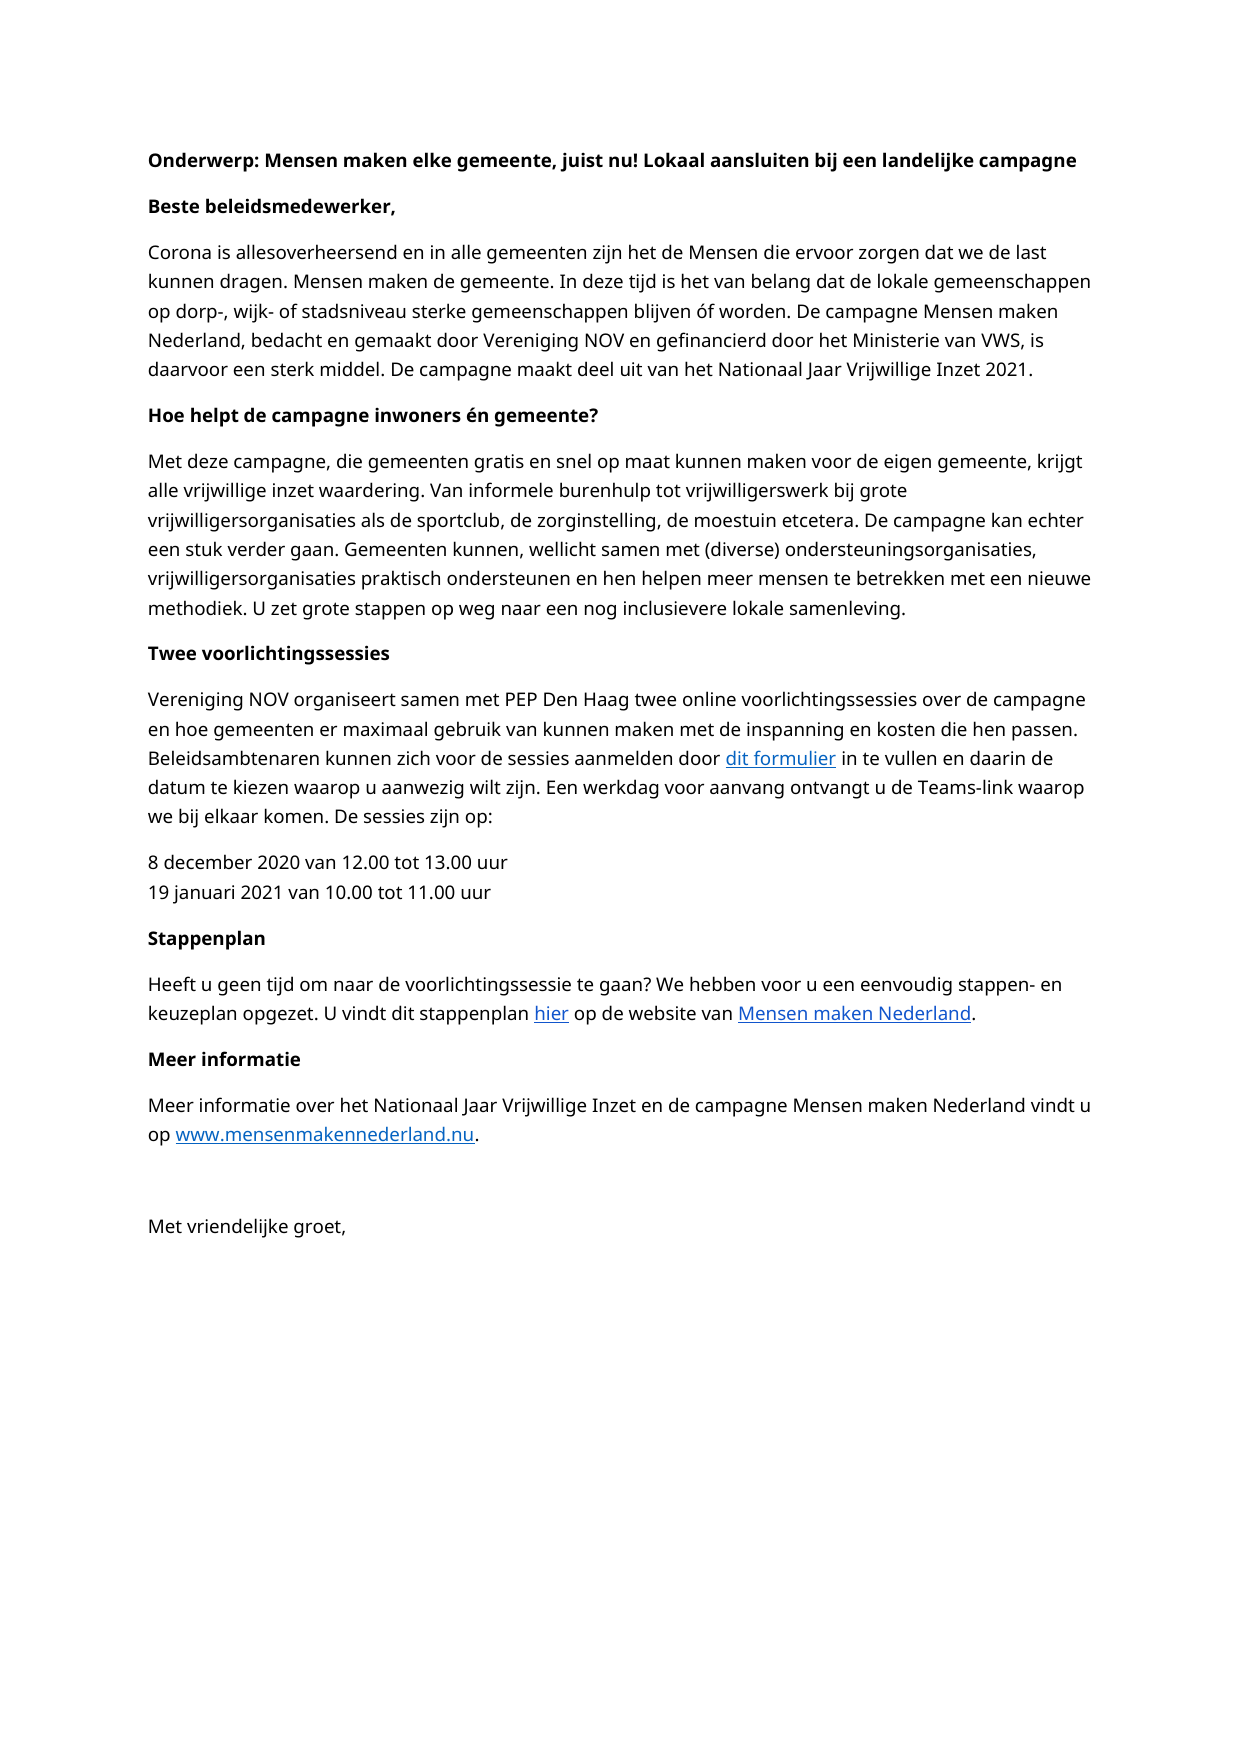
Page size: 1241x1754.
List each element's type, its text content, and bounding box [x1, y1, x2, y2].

text Stappenplan [148, 925, 1093, 950]
text Meer informatie [148, 1046, 1093, 1072]
text Met deze campagne, die gemeenten gratis en snel op maat kunnen maken voor de eigen gemeente, krijgt alle vrijwillige inzet waardering. Van informele burenhulp tot vrijwilligerswerk bij grote vrijwilligersorganisaties als de sportclub, de zorginstelling, de moestuin etcetera. De campagne kan echter een stuk verder gaan. Gemeenten kunnen, wellicht samen met (diverse) ondersteuningsorganisaties, vrijwilligersorganisaties praktisch ondersteunen en hen helpen meer mensen te betrekken met een nieuwe methodiek. U zet grote stappen op weg naar een nog inclusievere lokale samenleving. [148, 448, 1093, 620]
text Heeft u geen tijd om naar de voorlichtingssessie te gaan? We hebben voor u een eenvoudig stappen- en keuzeplan opgezet. U vindt dit stappenplan hier op de website van Mensen maken Nederland. [148, 971, 1093, 1026]
text Vereniging NOV organiseert samen met PEP Den Haag twee online voorlichtingssessies over de campagne en hoe gemeenten er maximaal gebruik van kunnen maken met de inspanning en kosten die hen passen. Beleidsambtenaren kunnen zich voor de sessies aanmelden door dit formulier in te vullen en daarin de datum te kiezen waarop u aanwezig wilt zijn. Een werkdag voor aanvang ontvangt u de Teams-link waarop we bij elkaar komen. De sessies zijn op: [148, 687, 1093, 829]
text Meer informatie over het Nationaal Jaar Vrijwillige Inzet en de campagne Mensen maken Nederland vindt u op www.mensenmakennederland.nu. [148, 1092, 1093, 1147]
text Corona is allesoverheersend en in alle gemeenten zijn het de Mensen die ervoor zorgen dat we de last kunnen dragen. Mensen maken de gemeente. In deze tijd is het van belang dat de lokale gemeenschappen op dorp-, wijk- of stadsniveau sterke gemeenschappen blijven óf worden. De campagne Mensen maken Nederland, bedacht en gemaakt door Vereniging NOV en gefinancierd door het Ministerie van VWS, is daarvoor een sterk middel. De campagne maakt deel uit van het Nationaal Jaar Vrijwillige Inzet 2021. [148, 239, 1093, 382]
text Met vriendelijke groet, [148, 1213, 1093, 1239]
text Hoe helpt de campagne inwoners én gemeente? [148, 402, 1093, 428]
text 8 december 2020 van 12.00 tot 13.00 uur 19 januari 2021 van 10.00 tot 11.00 uur [148, 850, 1093, 904]
text Twee voorlichtingssessies [148, 641, 1093, 666]
text Onderwerp: Mensen maken elke gemeente, juist nu! Lokaal aansluiten bij een landelijke campagne [148, 148, 1093, 173]
text Beste beleidsmedewerker, [148, 193, 1093, 219]
